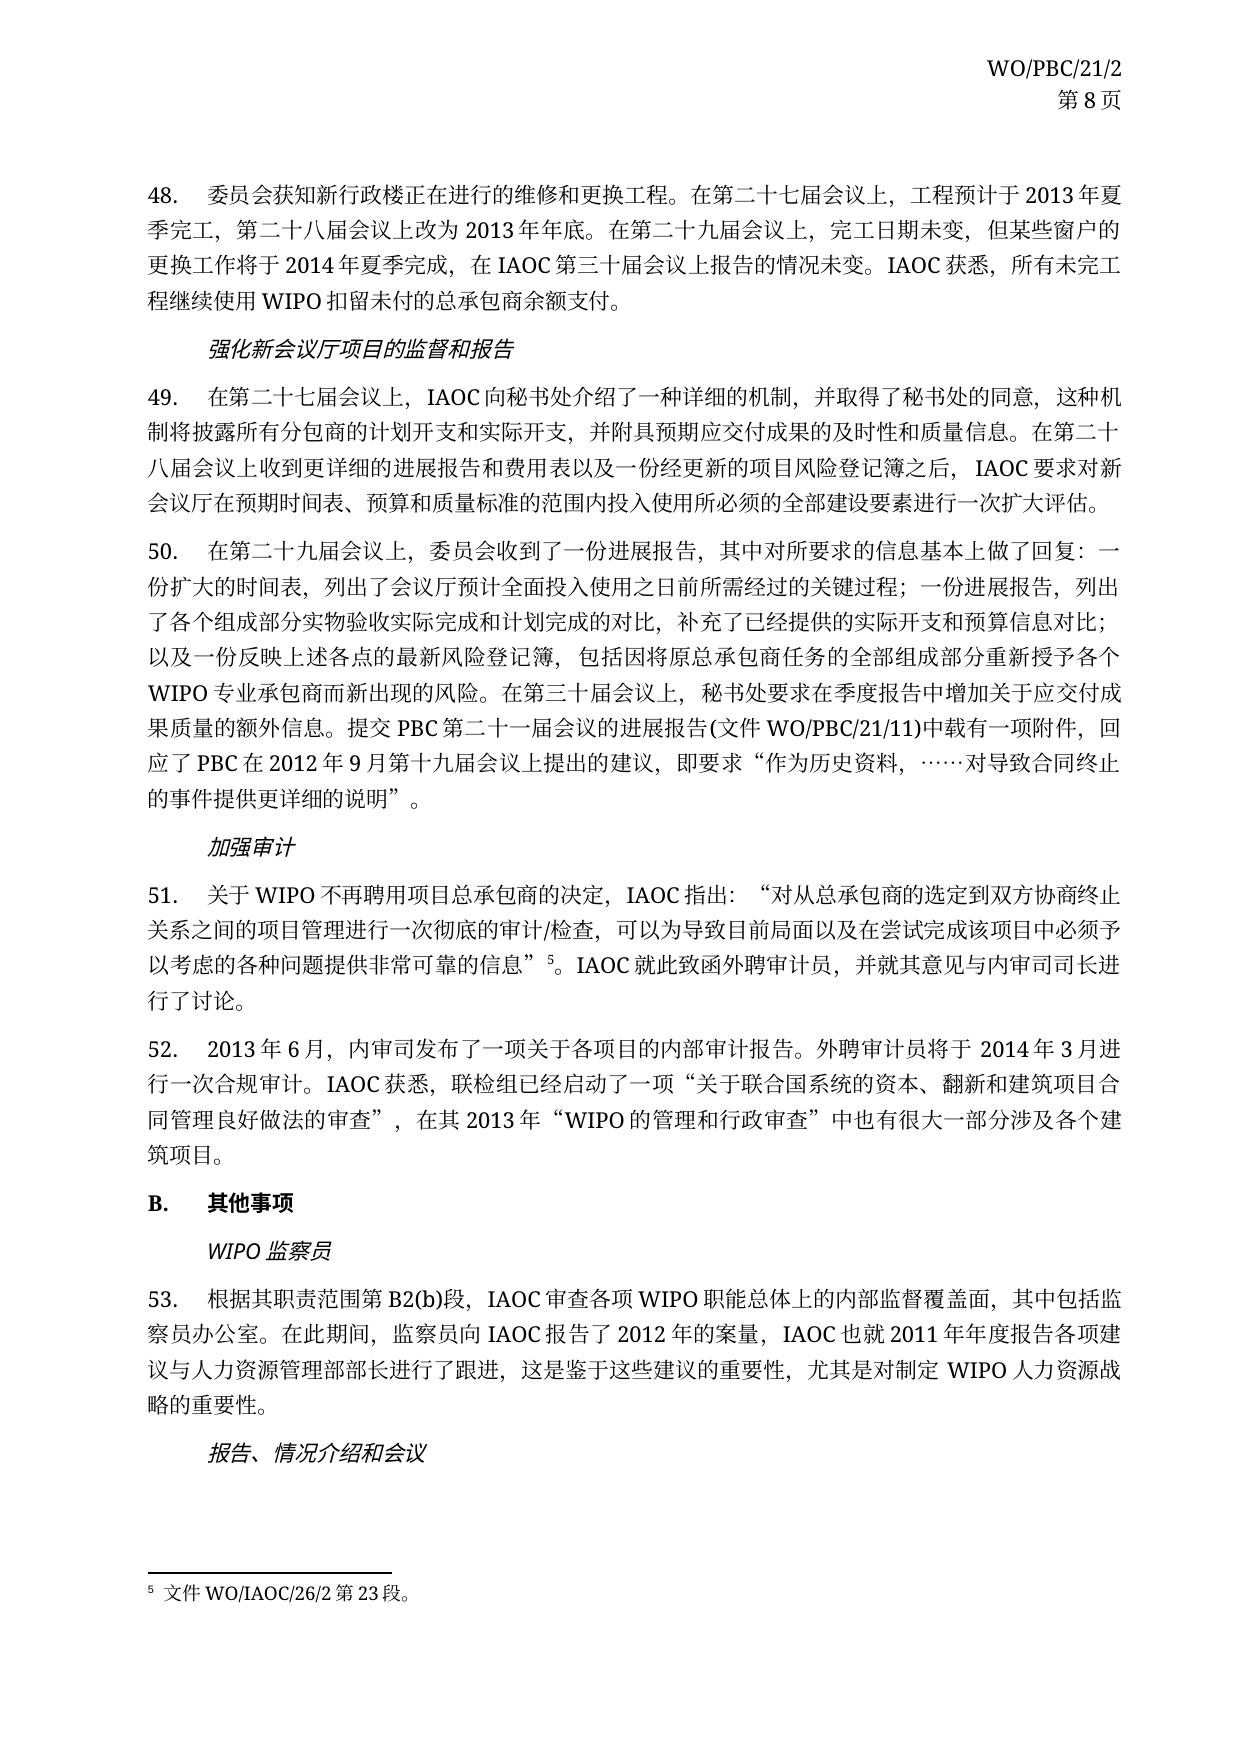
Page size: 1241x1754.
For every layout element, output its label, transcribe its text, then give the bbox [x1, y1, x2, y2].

list . 关于WIPO不再聘用项目总承包商的决定，IAOC指出：“对从总承包商的选定到双方协商终止关系之间的项目管理进行一次彻底的审计/检查，可以为导致目前局面以及在尝试完成该项目中必须予以考虑的各种问题提供非常可靠的信息”。IAOC就此致函外聘审计员，并就其意见与内审司司长进行了讨‍论。 [148, 874, 1122, 1016]
list . 根据其职责范围第B2(b)段，IAOC审查各项WIPO职能总体上的内部监督覆盖面，其中包括监察员办公室。在此期间，监察员向IAOC报告了2012年的案量，IAOC也就2011年年度报告各项建议与人力资源管理部部长进行了跟进，这是鉴于这些建议的重要性，尤其是对制定WIPO人力资源战略的重要性。 [148, 1278, 1122, 1420]
list 加强审计 [148, 826, 1122, 862]
list . 2013年6月，内审司发布了一项关于各项目的内部审计报告。外聘审计员将于2014年3月进行一次合规审计。IAOC获悉，联检组已经启动了一项“关于联合国系统的资本、翻新和建筑项目合同管理良好做法的审查”，在其2013年“WIPO的管理和行政审查”中也有很大一部分涉及各个建筑项目。 [148, 1028, 1122, 1170]
subtitle 其他事项 [148, 1182, 1122, 1218]
list 报告、情况介绍和会议 [148, 1432, 1122, 1468]
list 强化新会议厅项目的监督和报告 [148, 328, 1122, 364]
list . 在第二十九届会议上，委员会收到了一份进展报告，其中对所要求的信息基本上做了回复：一份扩大的时间表，列出了会议厅预计全面投入使用之日前所需经过的关键过程；一份进展报告，列出了各个组成部分实物验收实际完成和计划完成的对比，补充了已经提供的实际开支和预算信息对比；以及一份反映上述各点的最新风险登记簿，包括因将原总承包商任务的全部组成部分重新授予各个WIPO专业承包商而新出现的风险。在第三十届会议上，秘书处要求在季度报告中增加关于应交付成果质量的额外信息。提交PBC第二十一届会议的进展报告(文件WO/PBC/21/11)中载有一项附件，回应了PBC在2012年9月第十九届会议上提出的建议，即要求“作为历史资料，……对导致合同终止的事件提供更详细的说明”。 [148, 530, 1122, 814]
list . 在第二十七届会议上，IAOC向秘书处介绍了一种详细的机制，并取得了秘书处的同意，这种机制将披露所有分包商的计划开支和实际开支，并附具预期应交付成果的及时性和质量信息。在第二十八届会议上收到更详细的进展报告和费用表以及一份经更新的项目风险登记簿之后，IAOC要求对新会议厅在预期时间表、预算和质量标准的范围内投入使用所必须的全部建设要素进行一次扩大评估。 [148, 376, 1122, 518]
list WIPO监察员 [148, 1230, 1122, 1266]
list . 委员会获知新行政楼正在进行的维修和更换工程。在第二十七届会议上，工程预计于2013年夏季完工，第二十八届会议上改为2013年年底。在第二十九届会议上，完工日期未变，但某些窗户的更换工作将于2014年夏季完成，在IAOC第三十届会议上报告的情况未变。IAOC获悉，所有未完工程继续使用WIPO扣留未付的总承包商余额支付。 [148, 174, 1122, 316]
